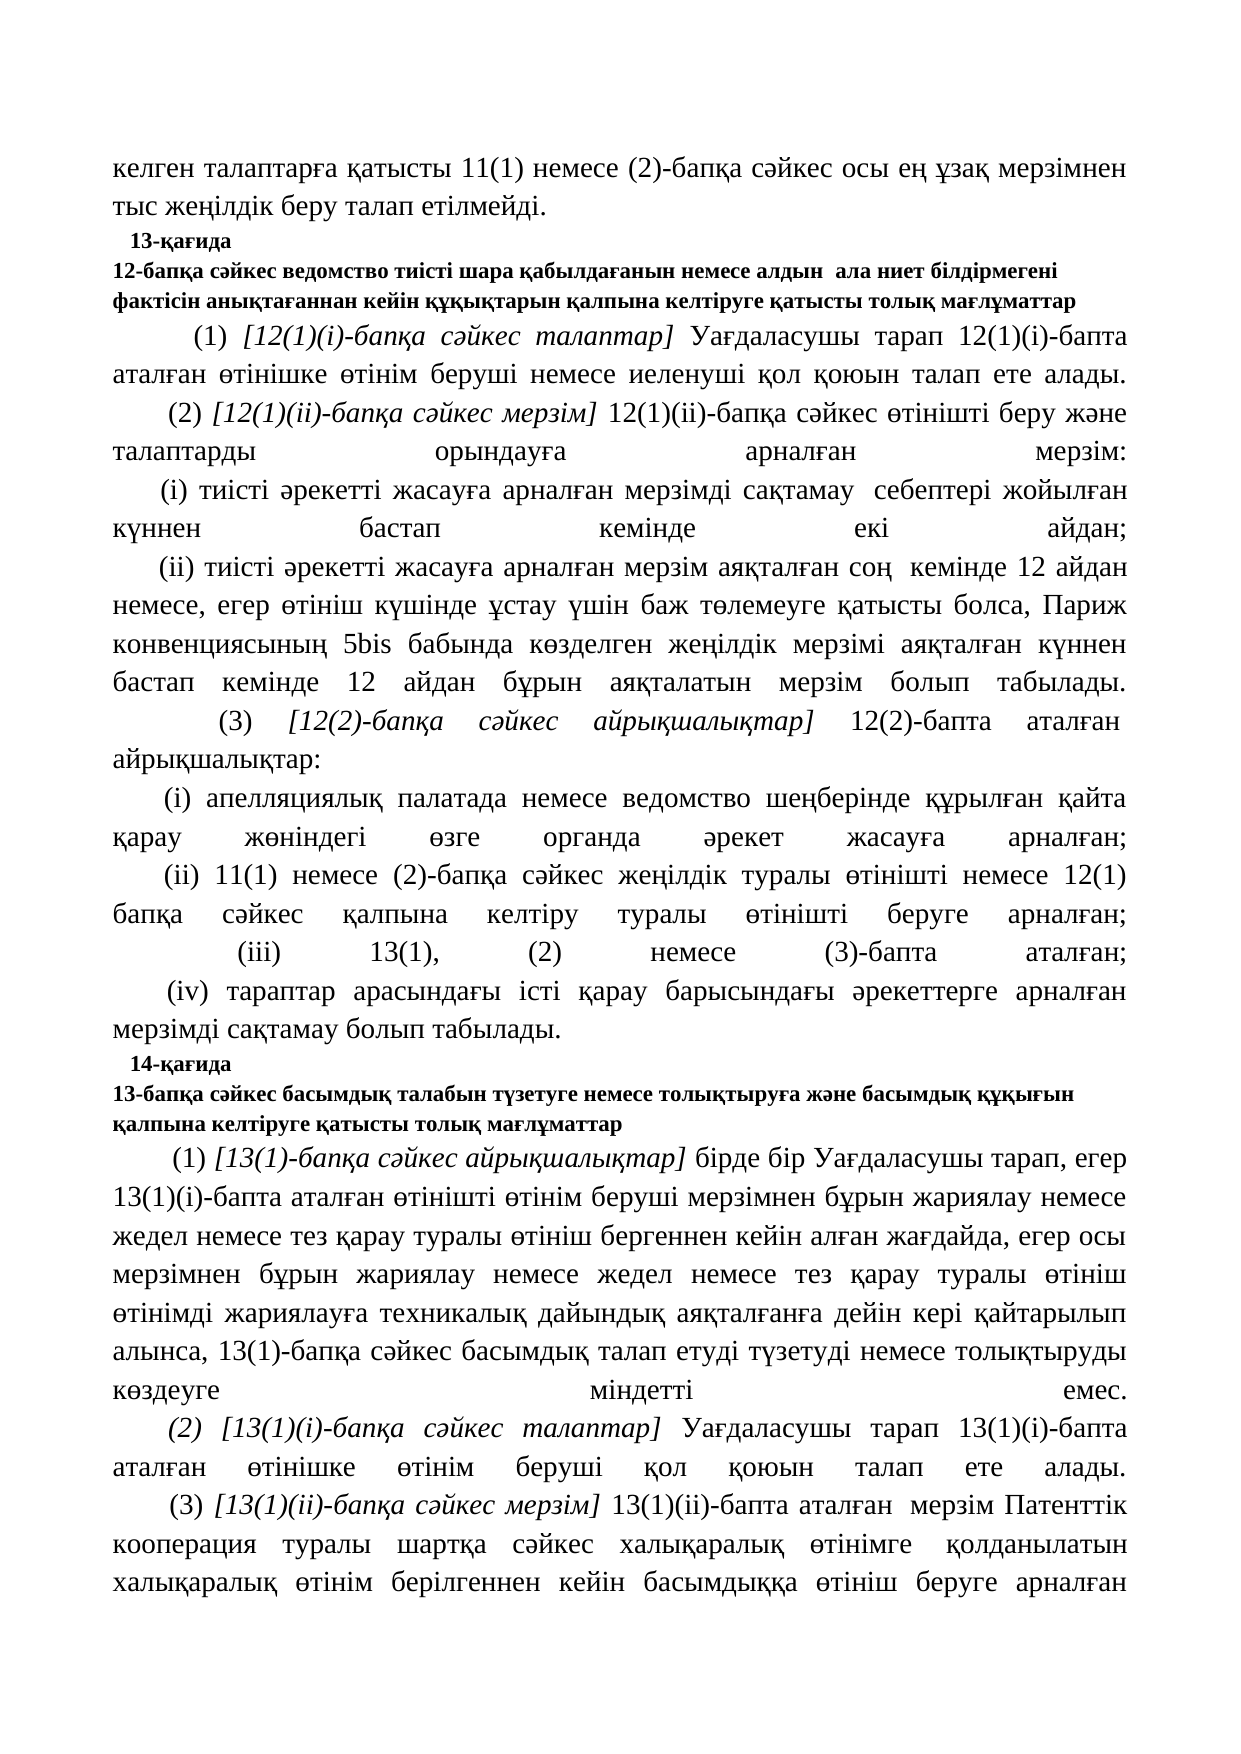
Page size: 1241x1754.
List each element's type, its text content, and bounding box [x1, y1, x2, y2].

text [112, 1141, 1128, 1598]
text (1) [12(1)(і)-бапқа сәйкес талаптар] Уағдаласушы тарап 12(1)(і)-бапта аталған өтінішке өтінім беруші немесе иеленуші қол қоюын талап ете алады. (2) [12(1)(іі)-бапқа сәйкес мерзім] 12(1)(іі)-бапқа сәйкес өтінішті беру және талаптарды орындауға арналған мерзім: (і) тиісті әрекетті жасауға арналған мерзімді сақтамау себептері жойылған күннен бастап кемінде екі айдан; (іі) тиісті әрекетті жасауға арналған мерзім аяқталған соң кемінде 12 айдан немесе, егер өтініш күшінде ұстау үшін баж төлемеуге қатысты болса, Париж конвенциясының 5bis бабында көзделген жеңілдік мерзімі аяқталған күннен бастап кемінде 12 айдан бұрын аяқталатын мерзім болып табылады. (3) [12(2)-бапқа сәйкес айрықшалықтар] 12(2)-бапта аталған айрықшалықтар: (і) апелляциялық палатада немесе ведомство шеңберінде құрылған қайта қарау жөніндегі өзге органда әрекет жасауға арналған; (іі) 11(1) немесе (2)-бапқа сәйкес жеңілдік туралы өтінішті немесе 12(1) бапқа сәйкес қалпына келтіру туралы өтінішті беруге арналған; (ііі) 13(1), (2) немесе (3)-бапта аталған; (iv) тараптар арасындағы істі қарау барысындағы әрекеттерге арналған мерзімді сақтамау болып табылады. [112, 318, 1128, 1045]
text 13-қағида 12-бапқа сәйкес ведомство тиісті шара қабылдағанын немесе алдын ала ниет білдірмегені фактісін анықтағаннан кейін құқықтарын қалпына келтіруге қатысты толық мағлұматтар [112, 227, 1128, 314]
text 14-қағида 13-бапқа сәйкес басымдық талабын түзетуге немесе толықтыруға және басымдық құқығын қалпына келтіруге қатысты толық мағлұматтар [112, 1050, 1128, 1137]
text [112, 150, 1128, 222]
